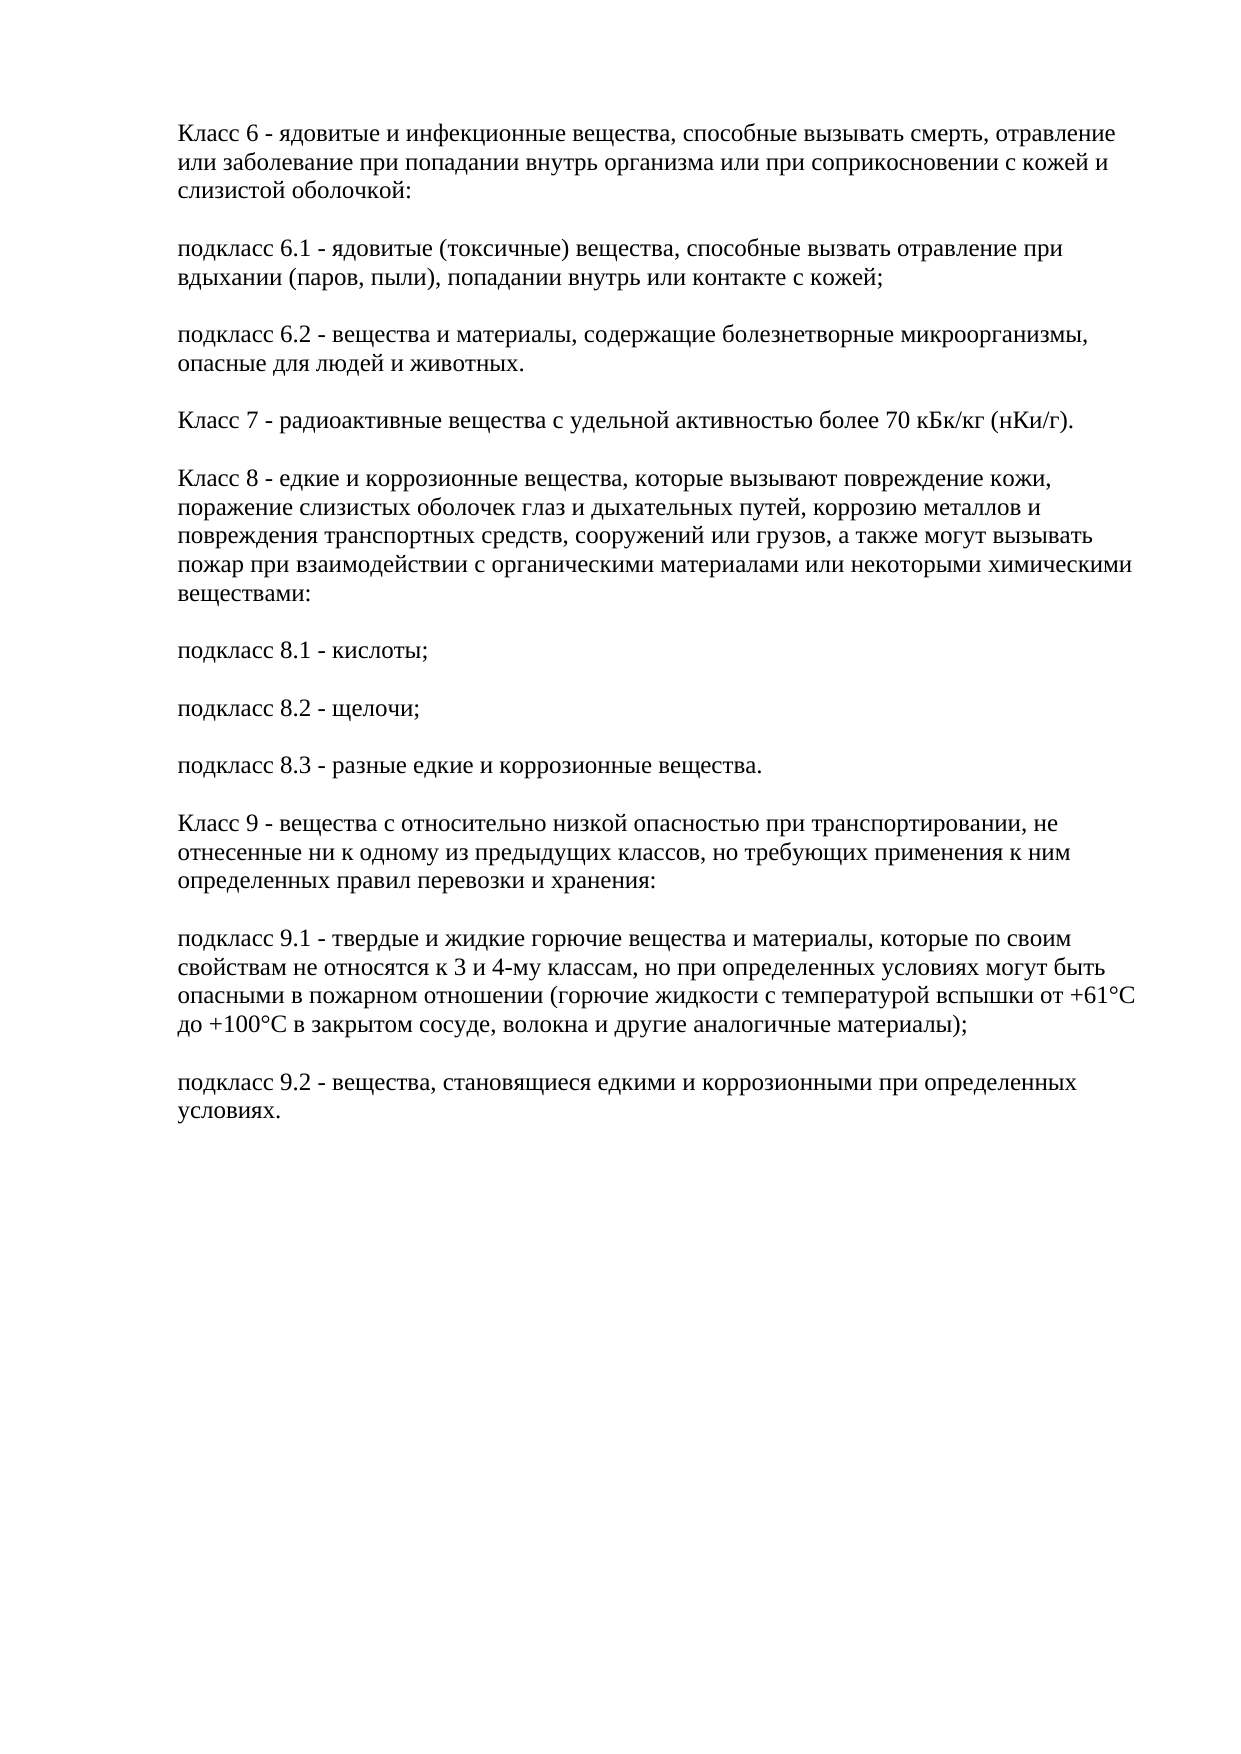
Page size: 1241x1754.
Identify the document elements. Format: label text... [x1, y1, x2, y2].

text Класс 7 - радиоактивные вещества с удельной активностью более 70 кБк/кг (нКи/г). [177, 406, 1152, 434]
text Класс 8 - едкие и коррозионные вещества, которые вызывают повреждение кожи, поражение слизистых оболочек глаз и дыхательных путей, коррозию металлов и повреждения транспортных средств, сооружений или грузов, а также могут вызывать пожар при взаимодействии с органическими материалами или некоторыми химическими веществами: [177, 463, 1152, 607]
text Класс 9 - вещества с относительно низкой опасностью при транспортировании, не отнесенные ни к одному из предыдущих классов, но требующих применения к ним определенных правил перевозки и хранения: [177, 808, 1152, 894]
text подкласс 6.1 - ядовитые (токсичные) вещества, способные вызвать отравление при вдыхании (паров, пыли), попадании внутрь или контакте с кожей; [177, 233, 1152, 291]
text подкласс 9.1 - твердые и жидкие горючие вещества и материалы, которые по своим свойствам не относятся к 3 и 4-му классам, но при определенных условиях могут быть опасными в пожарном отношении (горючие жидкости с температурой вспышки от +61°С до +100°С в закрытом сосуде, волокна и другие аналогичные материалы); [177, 923, 1152, 1038]
text подкласс 8.1 - кислоты; [177, 636, 1152, 664]
text Класс 6 - ядовитые и инфекционные вещества, способные вызывать смерть, отравление или заболевание при попадании внутрь организма или при соприкосновении с кожей и слизистой оболочкой: [177, 118, 1152, 204]
text подкласс 8.3 - разные едкие и коррозионные вещества. [177, 751, 1152, 779]
text подкласс 6.2 - вещества и материалы, содержащие болезнетворные микроорганизмы, опасные для людей и животных. [177, 319, 1152, 377]
text подкласс 9.2 - вещества, становящиеся едкими и коррозионными при определенных условиях. [177, 1067, 1152, 1124]
text подкласс 8.2 - щелочи; [177, 693, 1152, 722]
